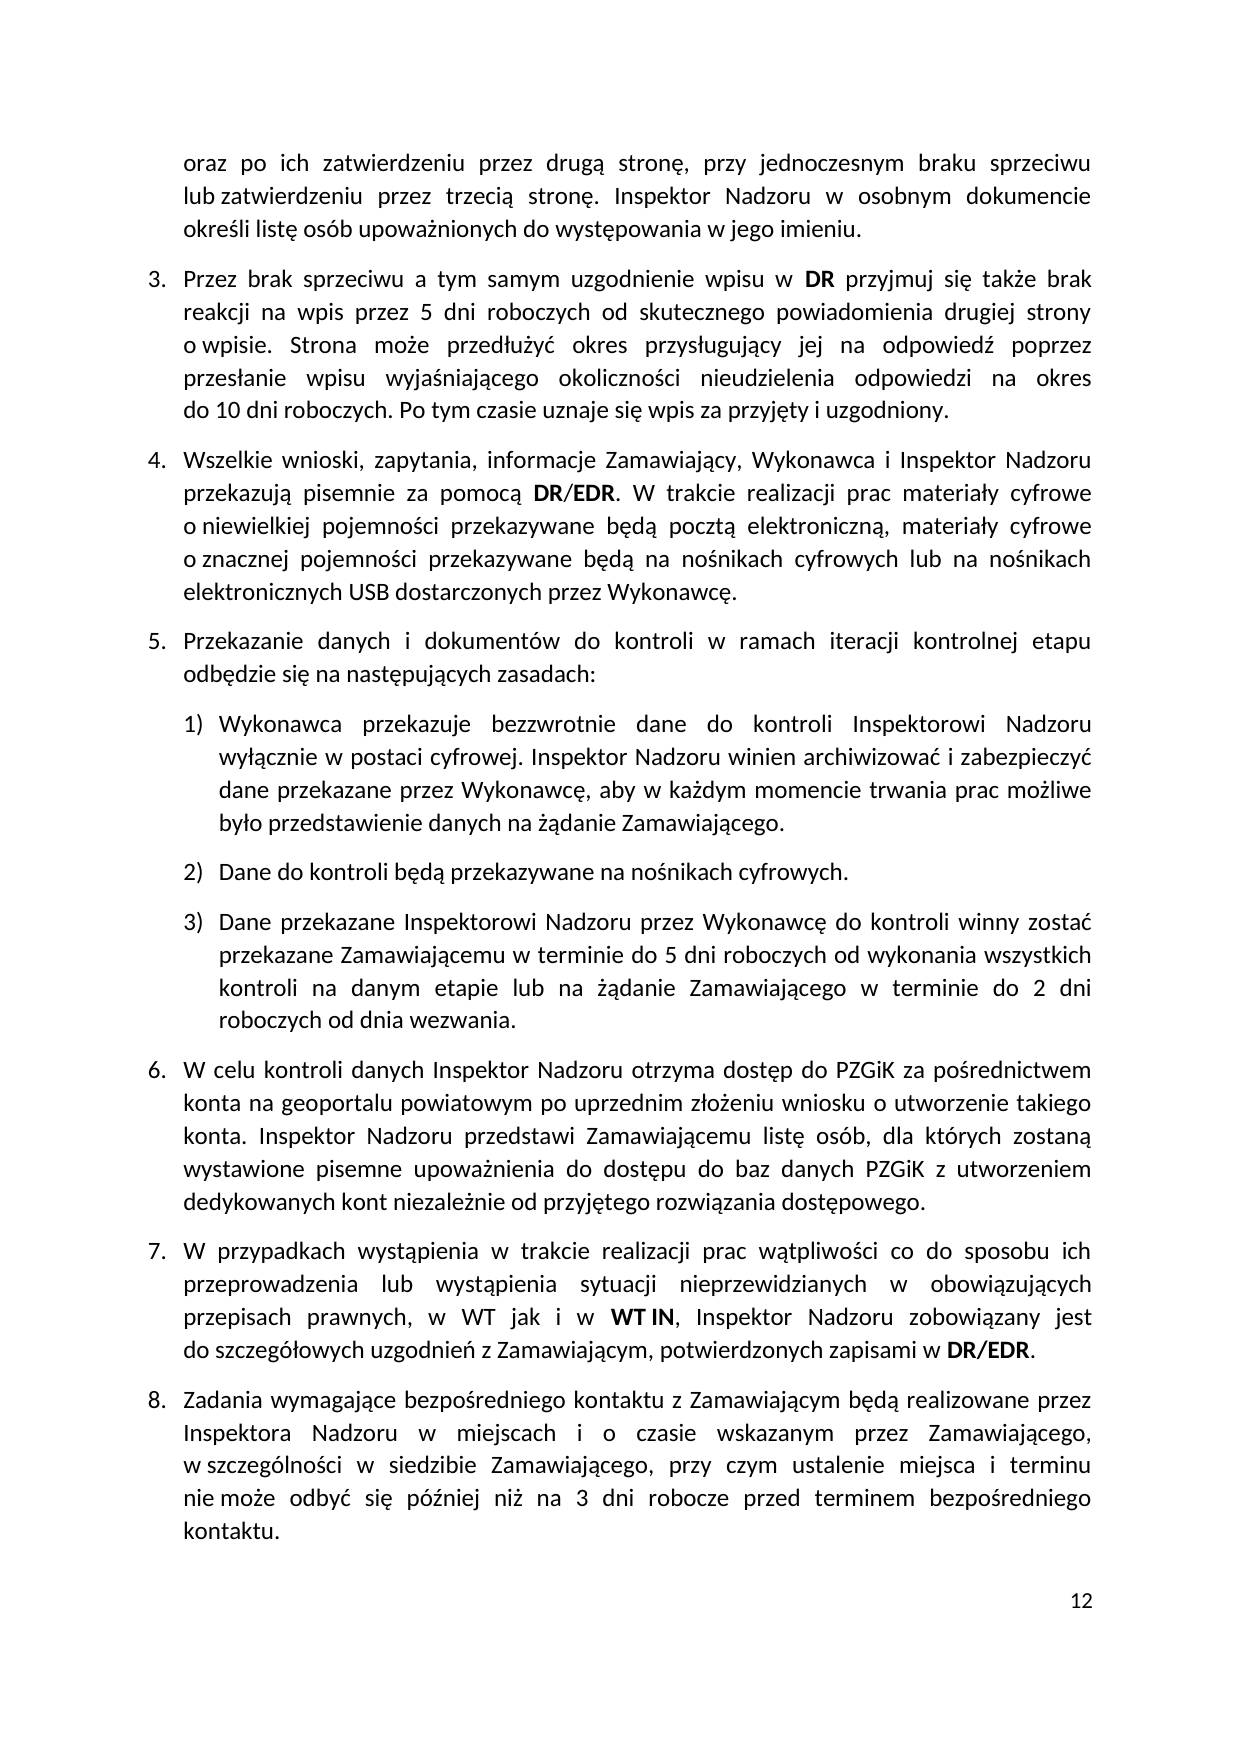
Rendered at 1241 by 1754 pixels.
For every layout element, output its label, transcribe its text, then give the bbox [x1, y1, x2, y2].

list Dane przekazane Inspektorowi Nadzoru przez Wykonawcę do kontroli winny zostać przekazane Zamawiającemu w terminie do 5 dni roboczych od wykonania wszystkich kontroli na danym etapie lub na żądanie Zamawiającego w terminie do 2 dni roboczych od dnia wezwania. [183, 906, 1093, 1035]
list Wszelkie wnioski, zapytania, informacje Zamawiający, Wykonawca i Inspektor Nadzoru przekazują pisemnie za pomocą DR/EDR. W trakcie realizacji prac materiały cyfrowe o niewielkiej pojemności przekazywane będą pocztą elektroniczną, materiały cyfrowe o znacznej pojemności przekazywane będą na nośnikach cyfrowych lub na nośnikach elektronicznych USB dostarczonych przez Wykonawcę. [148, 444, 1093, 606]
list Zadania wymagające bezpośredniego kontaktu z Zamawiającym będą realizowane przez Inspektora Nadzoru w miejscach i o czasie wskazanym przez Zamawiającego, w szczególności w siedzibie Zamawiającego, przy czym ustalenie miejsca i terminu nie może odbyć się później niż na 3 dni robocze przed terminem bezpośredniego kontaktu. [148, 1384, 1093, 1546]
list W przypadkach wystąpienia w trakcie realizacji prac wątpliwości co do sposobu ich przeprowadzenia lub wystąpienia sytuacji nieprzewidzianych w obowiązujących przepisach prawnych, w WT jak i w WT IN, Inspektor Nadzoru zobowiązany jest do szczegółowych uzgodnień z Zamawiającym, potwierdzonych zapisami w DR/EDR. [148, 1236, 1093, 1365]
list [148, 148, 1093, 244]
list W celu kontroli danych Inspektor Nadzoru otrzyma dostęp do PZGiK za pośrednictwem konta na geoportalu powiatowym po uprzednim złożeniu wniosku o utworzenie takiego konta. Inspektor Nadzoru przedstawi Zamawiającemu listę osób, dla których zostaną wystawione pisemne upoważnienia do dostępu do baz danych PZGiK z utworzeniem dedykowanych kont niezależnie od przyjętego rozwiązania dostępowego. [148, 1054, 1093, 1216]
list Przekazanie danych i dokumentów do kontroli w ramach iteracji kontrolnej etapu odbędzie się na następujących zasadach: [148, 626, 1093, 689]
list Przez brak sprzeciwu a tym samym uzgodnienie wpisu w DR przyjmuj się także brak reakcji na wpis przez 5 dni roboczych od skutecznego powiadomienia drugiej strony o wpisie. Strona może przedłużyć okres przysługujący jej na odpowiedź poprzez przesłanie wpisu wyjaśniającego okoliczności nieudzielenia odpowiedzi na okres do 10 dni roboczych. Po tym czasie uznaje się wpis za przyjęty i uzgodniony. [148, 263, 1093, 425]
list Wykonawca przekazuje bezzwrotnie dane do kontroli Inspektorowi Nadzoru wyłącznie w postaci cyfrowej. Inspektor Nadzoru winien archiwizować i zabezpieczyć dane przekazane przez Wykonawcę, aby w każdym momencie trwania prac możliwe było przedstawienie danych na żądanie Zamawiającego. [183, 708, 1093, 837]
list Dane do kontroli będą przekazywane na nośnikach cyfrowych. [183, 856, 1093, 887]
